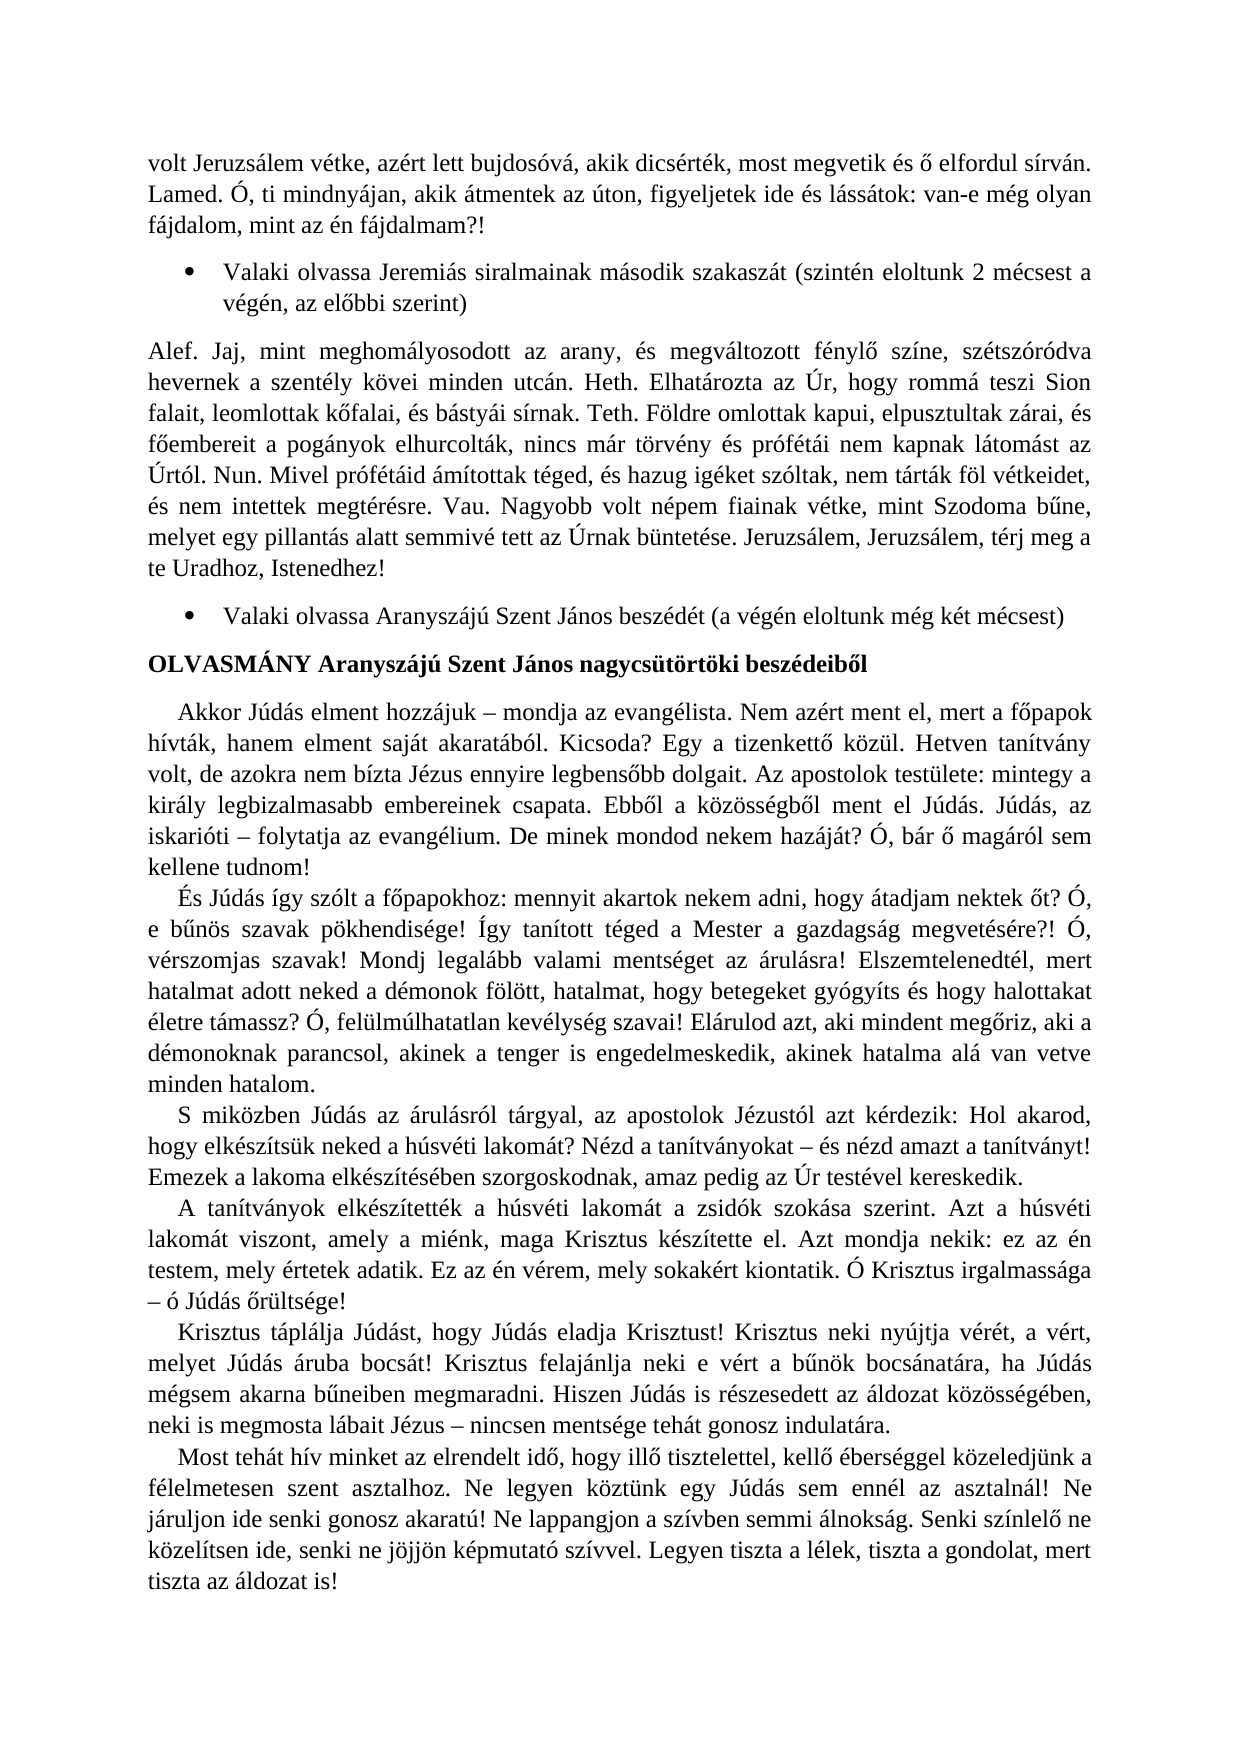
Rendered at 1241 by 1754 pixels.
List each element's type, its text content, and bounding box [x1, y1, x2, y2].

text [148, 148, 1093, 238]
text A tanítványok elkészítették a húsvéti lakomát a zsidók szokása szerint. Azt a húsvéti lakomát viszont, amely a miénk, maga Krisztus készítette el. Azt mondja nekik: ez az én testem, mely értetek adatik. Ez az én vérem, mely sokakért kiontatik. Ó Krisztus irgalmassága – ó Júdás őrültsége! [148, 1193, 1093, 1315]
text Most tehát hív minket az elrendelt idő, hogy illő tisztelettel, kellő éberséggel közeledjünk a félelmetesen szent asztalhoz. Ne legyen köztünk egy Júdás sem ennél az asztalnál! Ne járuljon ide senki gonosz akaratú! Ne lappangjon a szívben semmi álnokság. Senki színlelő ne közelítsen ide, senki ne jöjjön képmutató szívvel. Legyen tiszta a lélek, tiszta a gondolat, mert tiszta az áldozat is! [148, 1442, 1093, 1594]
list Valaki olvassa Aranyszájú Szent János beszédét (a végén eloltunk még két mécsest) [185, 601, 1093, 630]
text S miközben Júdás az árulásról tárgyal, az apostolok Jézustól azt kérdezik: Hol akarod, hogy elkészítsük neked a húsvéti lakomát? Nézd a tanítványokat – és nézd amazt a tanítványt! Emezek a lakoma elkészítésében szorgoskodnak, amaz pedig az Úr testével kereskedik. [148, 1100, 1093, 1191]
text Alef. Jaj, mint meghomályosodott az arany, és megváltozott fénylő színe, szétszóródva hevernek a szentély kövei minden utcán. Heth. Elhatározta az Úr, hogy rommá teszi Sion falait, leomlottak kőfalai, és bástyái sírnak. Teth. Földre omlottak kapui, elpusztultak zárai, és főembereit a pogányok elhurcolták, nincs már törvény és prófétái nem kapnak látomást az Úrtól. Nun. Mivel prófétáid ámítottak téged, és hazug igéket szóltak, nem tárták föl vétkeidet, és nem intettek megtérésre. Vau. Nagyobb volt népem fiainak vétke, mint Szodoma bűne, melyet egy pillantás alatt semmivé tett az Úrnak büntetése. Jeruzsálem, Jeruzsálem, térj meg a te Uradhoz, Istenedhez! [148, 336, 1093, 582]
list Valaki olvassa Jeremiás siralmainak második szakaszát (szintén eloltunk 2 mécsest a végén, az előbbi szerint) [185, 257, 1093, 317]
text És Júdás így szólt a főpapokhoz: mennyit akartok nekem adni, hogy átadjam nektek őt? Ó, e bűnös szavak pökhendisége! Így tanított téged a Mester a gazdagság megvetésére?! Ó, vérszomjas szavak! Mondj legalább valami mentséget az árulásra! Elszemtelenedtél, mert hatalmat adott neked a démonok fölött, hatalmat, hogy betegeket gyógyíts és hogy halottakat életre támassz? Ó, felülmúlhatatlan kevélység szavai! Elárulod azt, aki mindent megőriz, aki a démonoknak parancsol, akinek a tenger is engedelmeskedik, akinek hatalma alá van vetve minden hatalom. [148, 883, 1093, 1098]
text Krisztus táplálja Júdást, hogy Júdás eladja Krisztust! Krisztus neki nyújtja vérét, a vért, melyet Júdás áruba bocsát! Krisztus felajánlja neki e vért a bűnök bocsánatára, ha Júdás mégsem akarna bűneiben megmaradni. Hiszen Júdás is részesedett az áldozat közösségében, neki is megmosta lábait Jézus – nincsen mentsége tehát gonosz indulatára. [148, 1317, 1093, 1439]
text Akkor Júdás elment hozzájuk – mondja az evangélista. Nem azért ment el, mert a főpapok hívták, hanem elment saját akaratából. Kicsoda? Egy a tizenkettő közül. Hetven tanítvány volt, de azokra nem bízta Jézus ennyire legbensőbb dolgait. Az apostolok testülete: mintegy a király legbizalmasabb embereinek csapata. Ebből a közösségből ment el Júdás. Júdás, az iskarióti – folytatja az evangélium. De minek mondod nekem hazáját? Ó, bár ő magáról sem kellene tudnom! [148, 697, 1093, 881]
text OLVASMÁNY Aranyszájú Szent János nagycsütörtöki beszédeiből [148, 649, 1093, 678]
